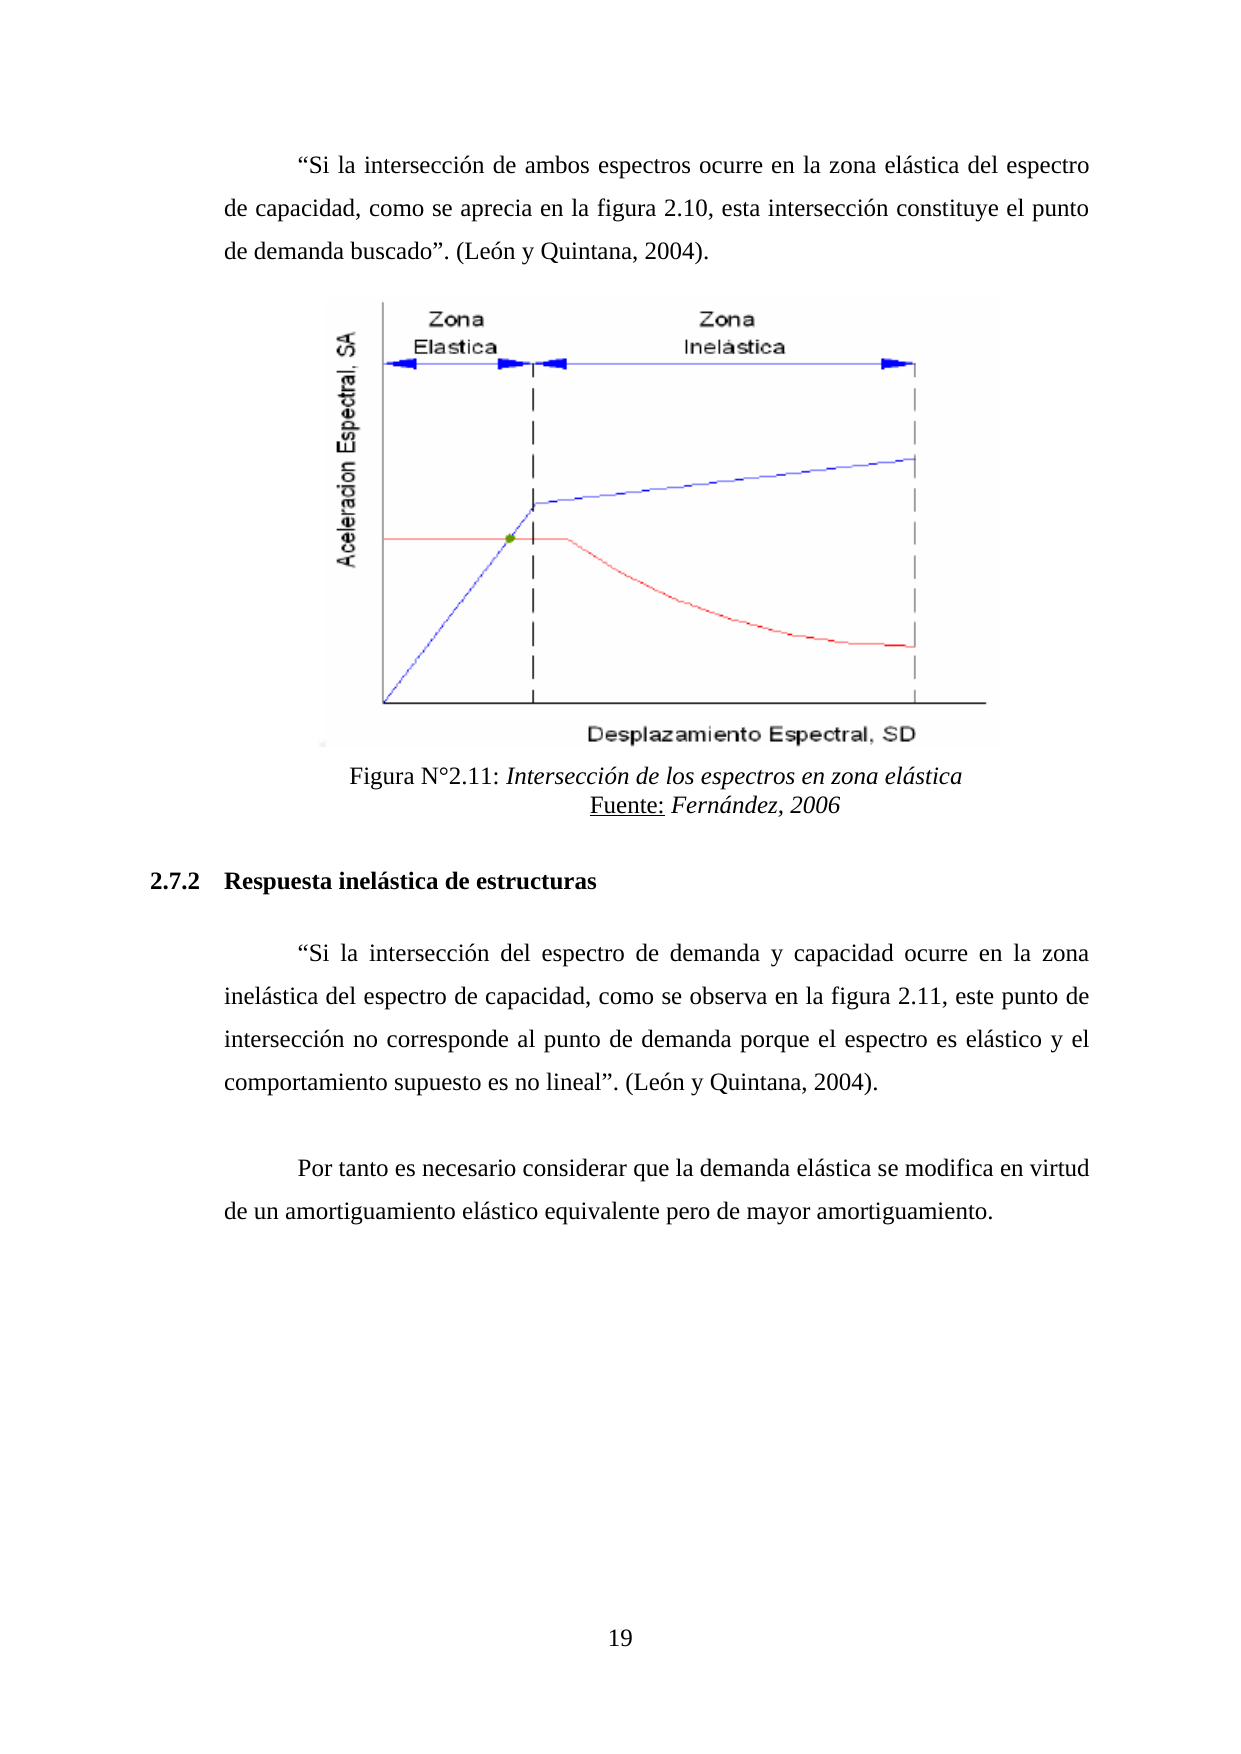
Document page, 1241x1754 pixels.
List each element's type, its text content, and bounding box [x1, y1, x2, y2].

subtitle Respuesta inelástica de estructuras [150, 866, 1090, 894]
text Figura N°2.11: Intersección de los espectros en zona elástica [150, 761, 1090, 790]
list Por tanto es necesario considerar que la demanda elástica se modifica en virtud de un amortiguamiento elástico equivalente pero de mayor amortiguamiento. [224, 1153, 1090, 1225]
list “Si la intersección del espectro de demanda y capacidad ocurre en la zona inelástica del espectro de capacidad, como se observa en la figura 2.11, este punto de intersección no corresponde al punto de demanda porque el espectro es elástico y el comportamiento supuesto es no lineal”. (León y Quintana, 2004). [224, 938, 1090, 1096]
text Fuente: Fernández, 2006 [268, 790, 1090, 818]
list “Si la intersección de ambos espectros ocurre en la zona elástica del espectro de capacidad, como se aprecia en la figura 2.10, esta intersección constituye el punto de demanda buscado”. (León y Quintana, 2004). [224, 150, 1090, 265]
